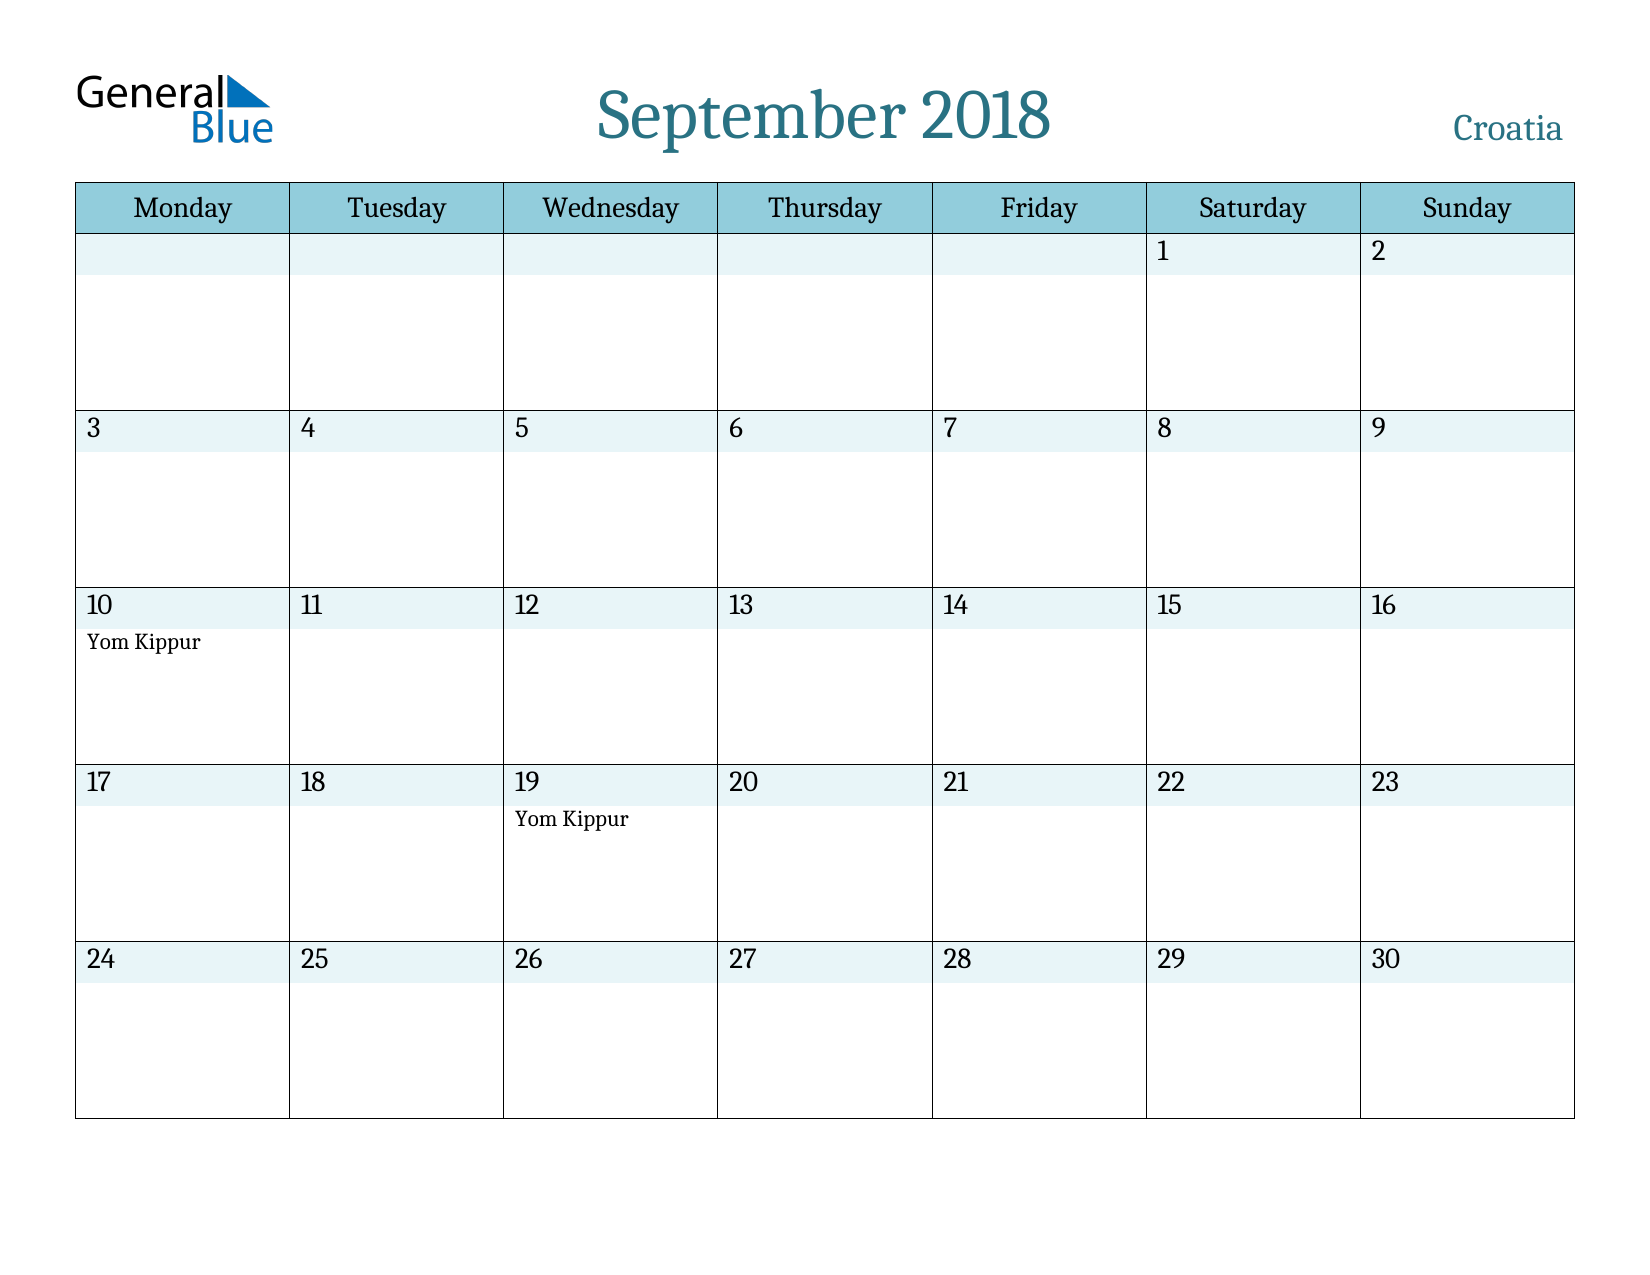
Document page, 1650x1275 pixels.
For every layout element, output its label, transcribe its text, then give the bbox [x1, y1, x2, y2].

table_cell [933, 806, 1146, 941]
table_cell [504, 275, 717, 410]
table_cell [1361, 629, 1574, 764]
table_cell [76, 452, 289, 587]
table_cell 28 [933, 942, 1146, 983]
table_cell Friday [933, 183, 1146, 233]
table_cell 15 [1147, 588, 1360, 629]
table_cell [1147, 452, 1360, 587]
table_cell 11 [290, 588, 503, 629]
table_cell [933, 275, 1146, 410]
table_cell [1361, 983, 1574, 1118]
table_header [76, 75, 503, 182]
table_cell [290, 806, 503, 941]
table_cell [718, 452, 932, 587]
table_cell 23 [1361, 765, 1574, 806]
table_cell 9 [1361, 411, 1574, 452]
table_cell Tuesday [290, 183, 503, 233]
table_cell [1361, 452, 1574, 587]
table_cell 3 [76, 411, 289, 452]
table_cell 20 [718, 765, 932, 806]
table_cell [933, 629, 1146, 764]
table_cell [290, 275, 503, 410]
table_cell [76, 234, 289, 275]
table_cell 7 [933, 411, 1146, 452]
table_cell [718, 806, 932, 941]
table_cell 18 [290, 765, 503, 806]
table_cell [504, 629, 717, 764]
table_cell Saturday [1147, 183, 1360, 233]
table_cell 21 [933, 765, 1146, 806]
table_cell Wednesday [504, 183, 717, 233]
table_cell [290, 234, 503, 275]
table_cell [290, 452, 503, 587]
table_cell [504, 452, 717, 587]
table_cell 10 [76, 588, 289, 629]
table_cell Thursday [718, 183, 932, 233]
picture [77, 75, 273, 143]
table_cell [933, 234, 1146, 275]
table_cell 17 [76, 765, 289, 806]
table_cell [933, 983, 1146, 1118]
table_cell [718, 275, 932, 410]
table_cell [290, 629, 503, 764]
table_cell Yom Kippur [76, 629, 289, 764]
table_cell 19 [504, 765, 717, 806]
table_cell [1361, 806, 1574, 941]
table_cell 25 [290, 942, 503, 983]
table_cell [1147, 629, 1360, 764]
table_cell 29 [1147, 942, 1360, 983]
table_cell 12 [504, 588, 717, 629]
table_cell 1 [1147, 234, 1360, 275]
table_cell [1147, 983, 1360, 1118]
table_cell 26 [504, 942, 717, 983]
table_cell [1147, 275, 1360, 410]
table_cell 5 [504, 411, 717, 452]
table_cell 13 [718, 588, 932, 629]
table_cell 27 [718, 942, 932, 983]
table_cell [504, 983, 717, 1118]
table_header Croatia [1146, 75, 1574, 182]
table_cell 4 [290, 411, 503, 452]
table_cell [718, 629, 932, 764]
table_cell [1361, 275, 1574, 410]
table_cell 2 [1361, 234, 1574, 275]
table_cell [718, 983, 932, 1118]
table_cell Sunday [1361, 183, 1574, 233]
table_cell [76, 983, 289, 1118]
table_cell 16 [1361, 588, 1574, 629]
table_cell 30 [1361, 942, 1574, 983]
table_cell 8 [1147, 411, 1360, 452]
table_cell 14 [933, 588, 1146, 629]
table_cell Monday [76, 183, 289, 233]
table_cell 6 [718, 411, 932, 452]
table_cell [76, 806, 289, 941]
table_cell [504, 234, 717, 275]
table_cell 22 [1147, 765, 1360, 806]
table_cell [1147, 806, 1360, 941]
table_cell 24 [76, 942, 289, 983]
table_cell [76, 275, 289, 410]
table_header September 2018 [504, 75, 1146, 182]
table_cell Yom Kippur [504, 806, 717, 941]
table_cell [718, 234, 932, 275]
table_cell [290, 983, 503, 1118]
table_cell [933, 452, 1146, 587]
